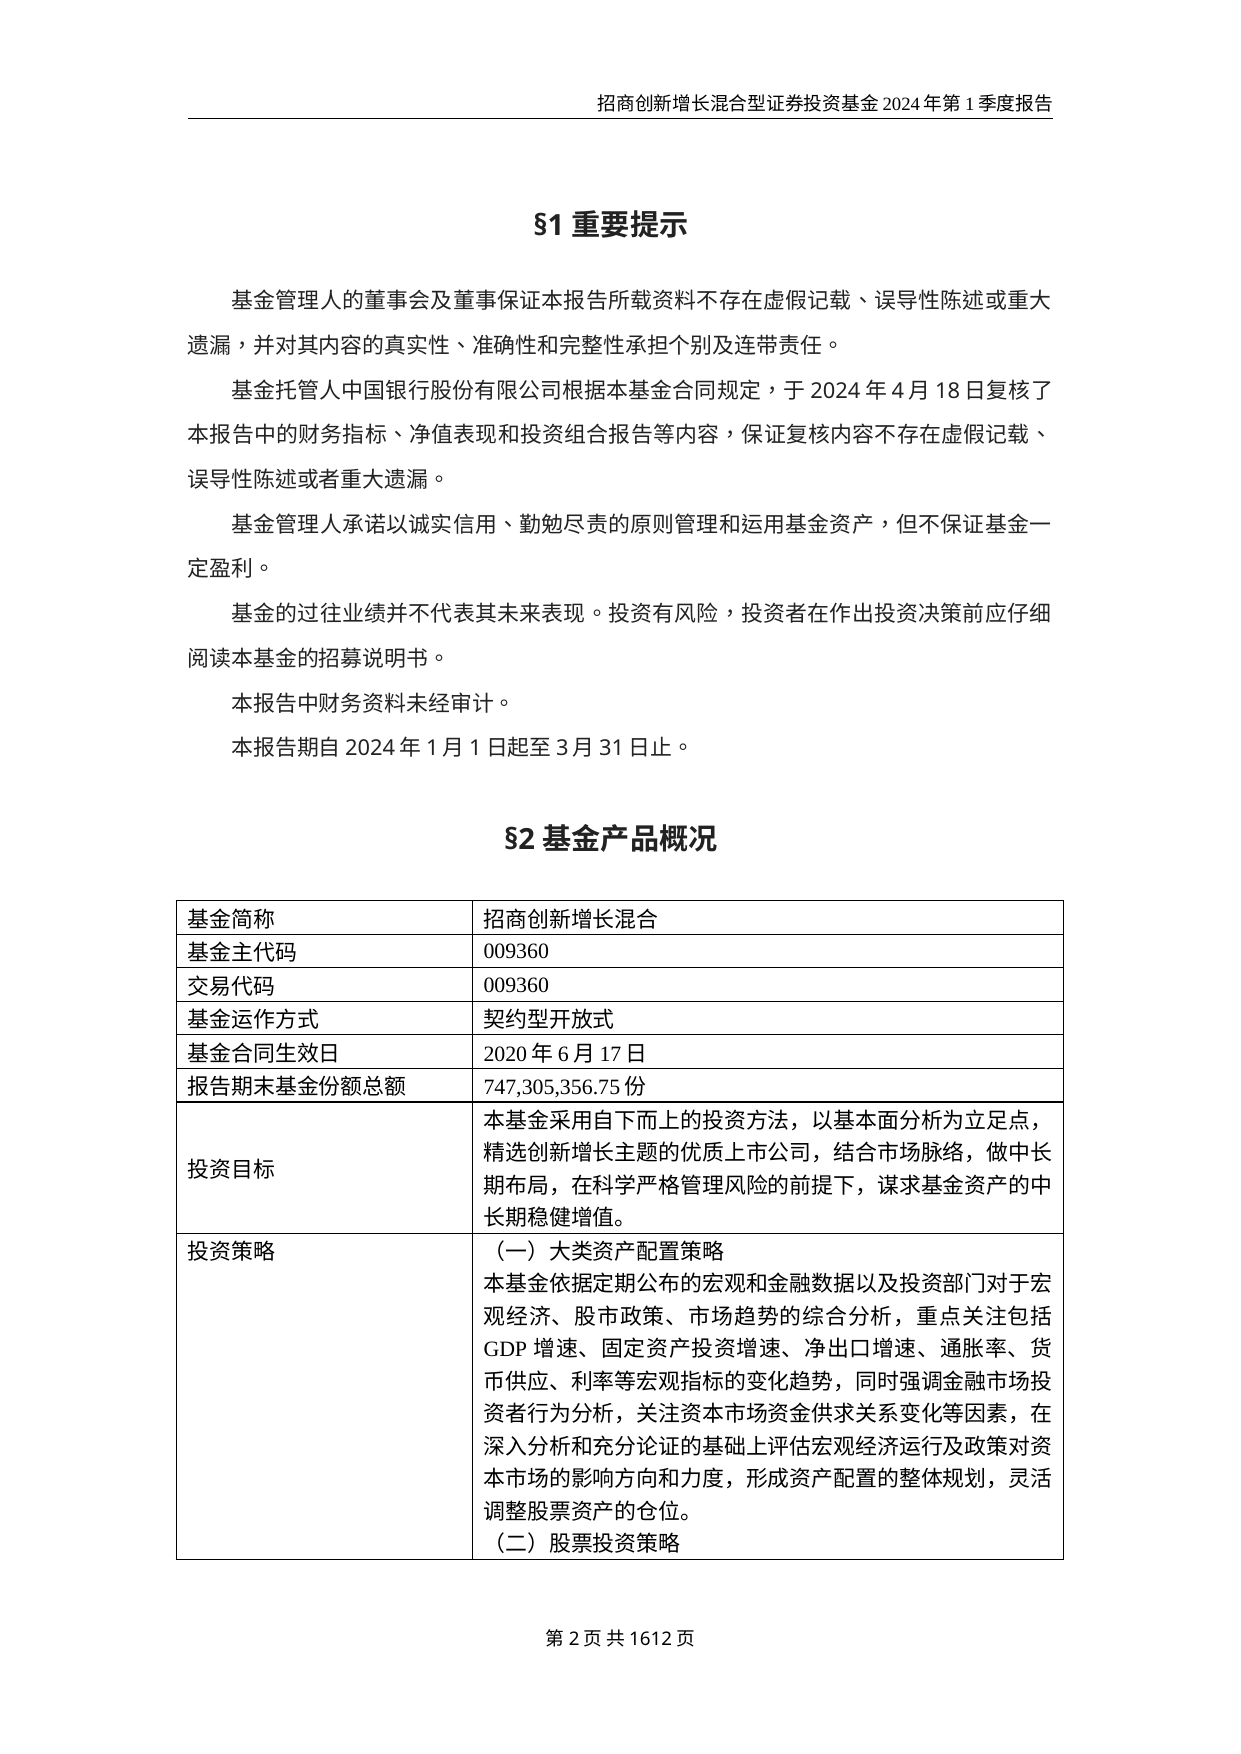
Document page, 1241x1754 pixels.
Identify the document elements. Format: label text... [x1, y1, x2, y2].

table_cell 报告期末基金份额总额 [177, 1069, 472, 1101]
table_cell 交易代码 [177, 968, 472, 1001]
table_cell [473, 1234, 1063, 1558]
table_cell 009360 [473, 968, 1063, 1001]
table_cell 投资目标 [177, 1103, 472, 1232]
text 本报告期自2024年1月1日起至3月31日止。 [187, 732, 1053, 762]
table_cell 747,305,356.75份 [473, 1069, 1063, 1101]
table_cell 基金主代码 [177, 935, 472, 967]
table_cell 投资策略 [177, 1234, 472, 1558]
table_cell 本基金采用自下而上的投资方法，以基本面分析为立足点，精选创新增长主题的优质上市公司，结合市场脉络，做中长期布局，在科学严格管理风险的前提下，谋求基金资产的中长期稳健增值。 [473, 1103, 1063, 1232]
text 本报告中财务资料未经审计。 [187, 687, 1053, 717]
table_cell 009360 [473, 935, 1063, 967]
text 基金管理人承诺以诚实信用、勤勉尽责的原则管理和运用基金资产，但不保证基金一定盈利。 [187, 509, 1053, 583]
table_header 基金简称 [177, 901, 472, 934]
table_cell 基金合同生效日 [177, 1035, 472, 1068]
text 基金的过往业绩并不代表其未来表现。投资有风险，投资者在作出投资决策前应仔细阅读本基金的招募说明书。 [187, 598, 1053, 673]
text 基金托管人中国银行股份有限公司根据本基金合同规定，于2024年4月18日复核了本报告中的财务指标、净值表现和投资组合报告等内容，保证复核内容不存在虚假记载、误导性陈述或者重大遗漏。 [187, 375, 1053, 494]
text 重要提示 [187, 191, 1053, 256]
text 基金管理人的董事会及董事保证本报告所载资料不存在虚假记载、误导性陈述或重大遗漏，并对其内容的真实性、准确性和完整性承担个别及连带责任。 [187, 285, 1053, 360]
text 基金产品概况 [187, 806, 1053, 871]
table_header 招商创新增长混合 [473, 901, 1063, 934]
table_cell 2020年6月17日 [473, 1035, 1063, 1068]
table_cell 基金运作方式 [177, 1002, 472, 1034]
table_cell 契约型开放式 [473, 1002, 1063, 1034]
